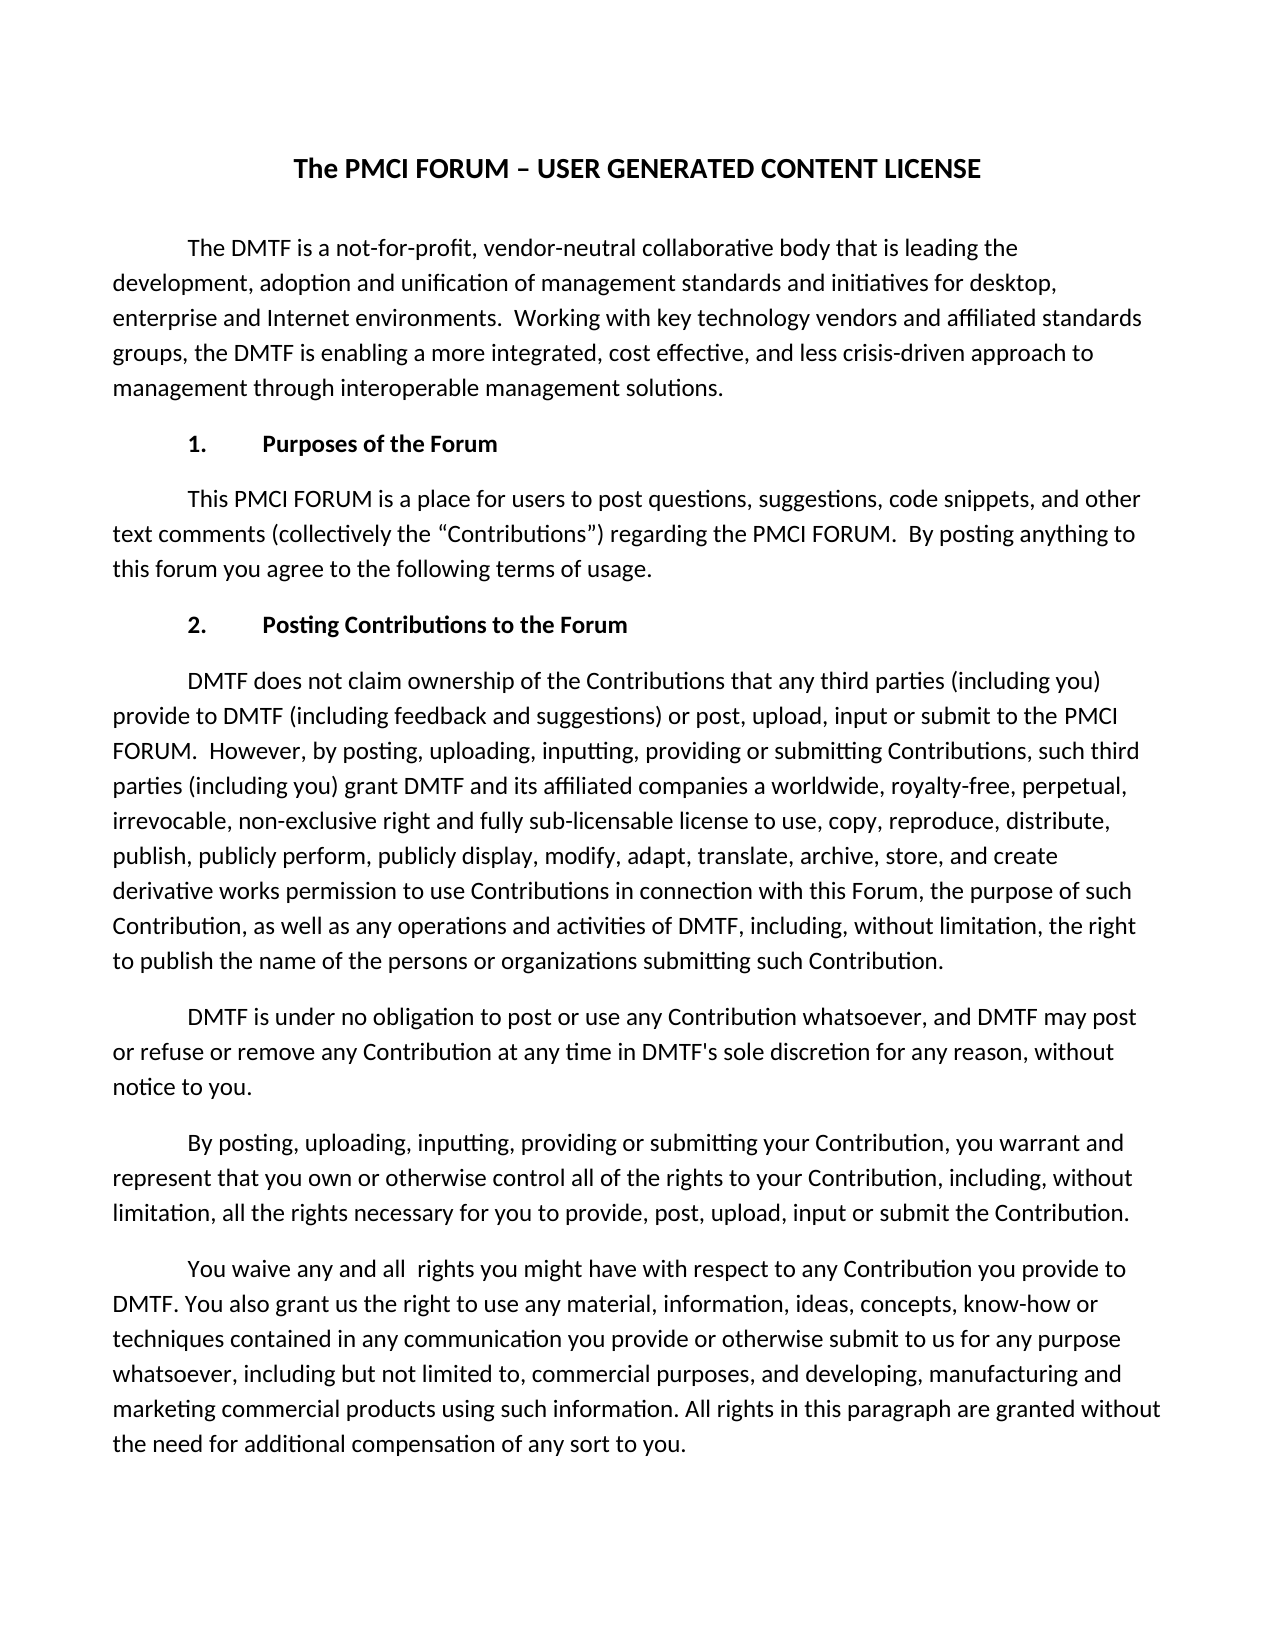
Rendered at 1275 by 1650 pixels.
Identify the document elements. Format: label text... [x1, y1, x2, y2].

text DMTF does not claim ownership of the Contributions that any third parties (including you) provide to DMTF (including feedback and suggestions) or post, upload, input or submit to the PMCI FORUM. However, by posting, uploading, inputting, providing or submitting Contributions, such third parties (including you) grant DMTF and its affiliated companies a worldwide, royalty-free, perpetual, irrevocable, non-exclusive right and fully sub-licensable license to use, copy, reproduce, distribute, publish, publicly perform, publicly display, modify, adapt, translate, archive, store, and create derivative works permission to use Contributions in connection with this Forum, the purpose of such Contribution, as well as any operations and activities of DMTF, including, without limitation, the right to publish the name of the persons or organizations submitting such Contribution. [112, 665, 1162, 976]
text This PMCI FORUM is a place for users to post questions, suggestions, code snippets, and other text comments (collectively the “Contributions”) regarding the PMCI FORUM. By posting anything to this forum you agree to the following terms of usage. [112, 483, 1162, 584]
text By posting, uploading, inputting, providing or submitting your Contribution, you warrant and represent that you own or otherwise control all of the rights to your Contribution, including, without limitation, all the rights necessary for you to provide, post, upload, input or submit the Contribution. [112, 1127, 1162, 1227]
text 2. Posting Contributions to the Forum [112, 609, 1162, 640]
text The DMTF is a not-for-profit, vendor-neutral collaborative body that is leading the development, adoption and unification of management standards and initiatives for desktop, enterprise and Internet environments. Working with key technology vendors and affiliated standards groups, the DMTF is enabling a more integrated, cost effective, and less crisis-driven approach to management through interoperable management solutions. [112, 232, 1162, 402]
text You waive any and all rights you might have with respect to any Contribution you provide to DMTF. You also grant us the right to use any material, information, ideas, concepts, know-how or techniques contained in any communication you provide or otherwise submit to us for any purpose whatsoever, including but not limited to, commercial purposes, and developing, manufacturing and marketing commercial products using such information. All rights in this paragraph are granted without the need for additional compensation of any sort to you. [112, 1253, 1162, 1458]
text 1. Purposes of the Forum [112, 428, 1162, 458]
text The PMCI FORUM – USER GENERATED CONTENT LICENSE [112, 150, 1162, 186]
text DMTF is under no obligation to post or use any Contribution whatsoever, and DMTF may post or refuse or remove any Contribution at any time in DMTF's sole discretion for any reason, without notice to you. [112, 1001, 1162, 1102]
